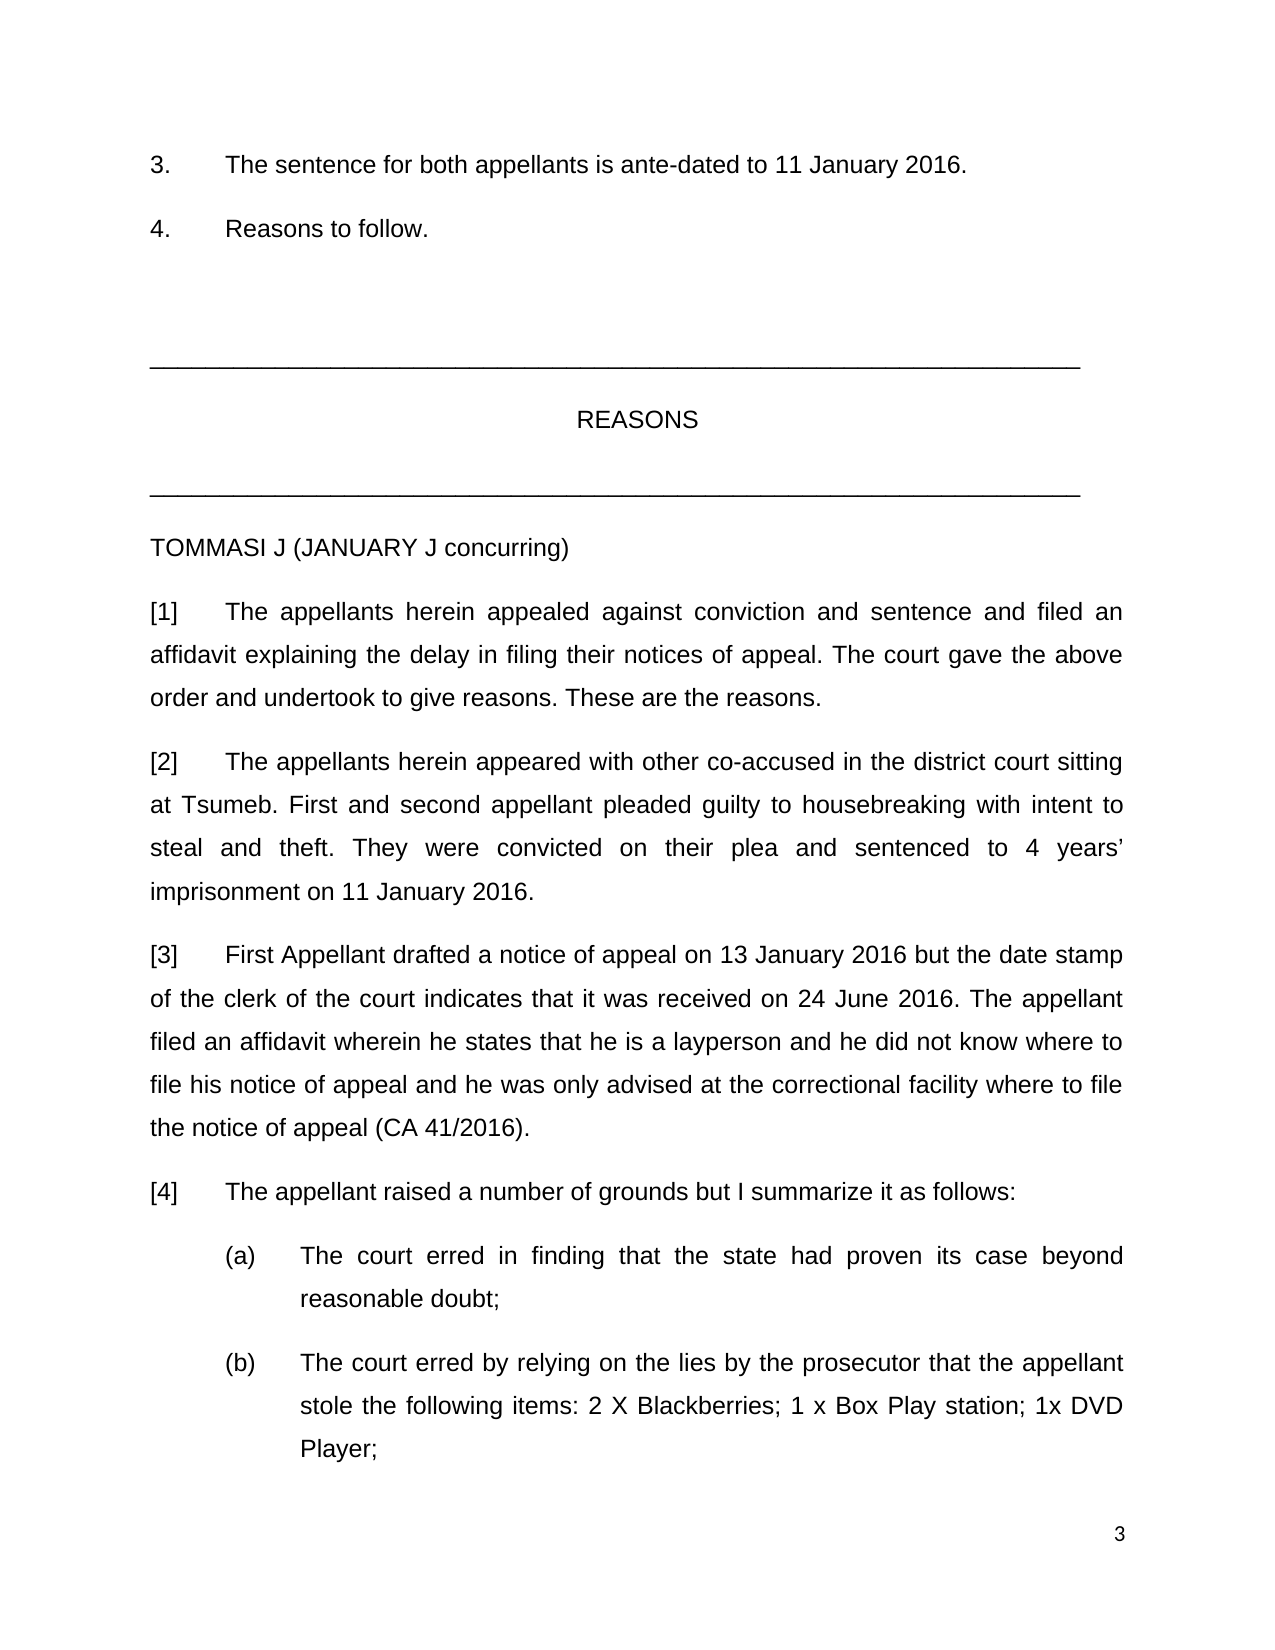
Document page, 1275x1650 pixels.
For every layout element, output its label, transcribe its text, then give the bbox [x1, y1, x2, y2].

text [3] First Appellant drafted a notice of appeal on 13 January 2016 but the date stamp of the clerk of the court indicates that it was received on 24 June 2016. The appellant filed an affidavit wherein he states that he is a layperson and he did not know where to file his notice of appeal and he was only advised at the correctional facility where to file the notice of appeal (CA 41/2016). [150, 941, 1125, 1142]
text ___________________________________________________________________ [150, 469, 1125, 498]
text [2] The appellants herein appeared with other co-accused in the district court sitting at Tsumeb. First and second appellant pleaded guilty to housebreaking with intent to steal and theft. They were convicted on their plea and sentenced to 4 years’ imprisonment on 11 January 2016. [150, 747, 1125, 905]
text ___________________________________________________________________ [150, 341, 1125, 370]
text (b) The court erred by relying on the lies by the prosecutor that the appellant stole the following items: 2 X Blackberries; 1 x Box Play station; 1x DVD Player; [225, 1348, 1125, 1463]
text TOMMASI J (JANUARY J concurring) [150, 533, 1125, 562]
text [1] The appellants herein appealed against conviction and sentence and filed an affidavit explaining the delay in filing their notices of appeal. The court gave the above order and undertook to give reasons. These are the reasons. [150, 597, 1125, 712]
text 4. Reasons to follow. [150, 214, 1125, 243]
text [4] The appellant raised a number of grounds but I summarize it as follows: [150, 1177, 1125, 1206]
text (a) The court erred in finding that the state had proven its case beyond reasonable doubt; [225, 1241, 1125, 1313]
text REASONS [150, 405, 1125, 434]
text 3. The sentence for both appellants is ante-dated to 11 January 2016. [150, 150, 1125, 179]
